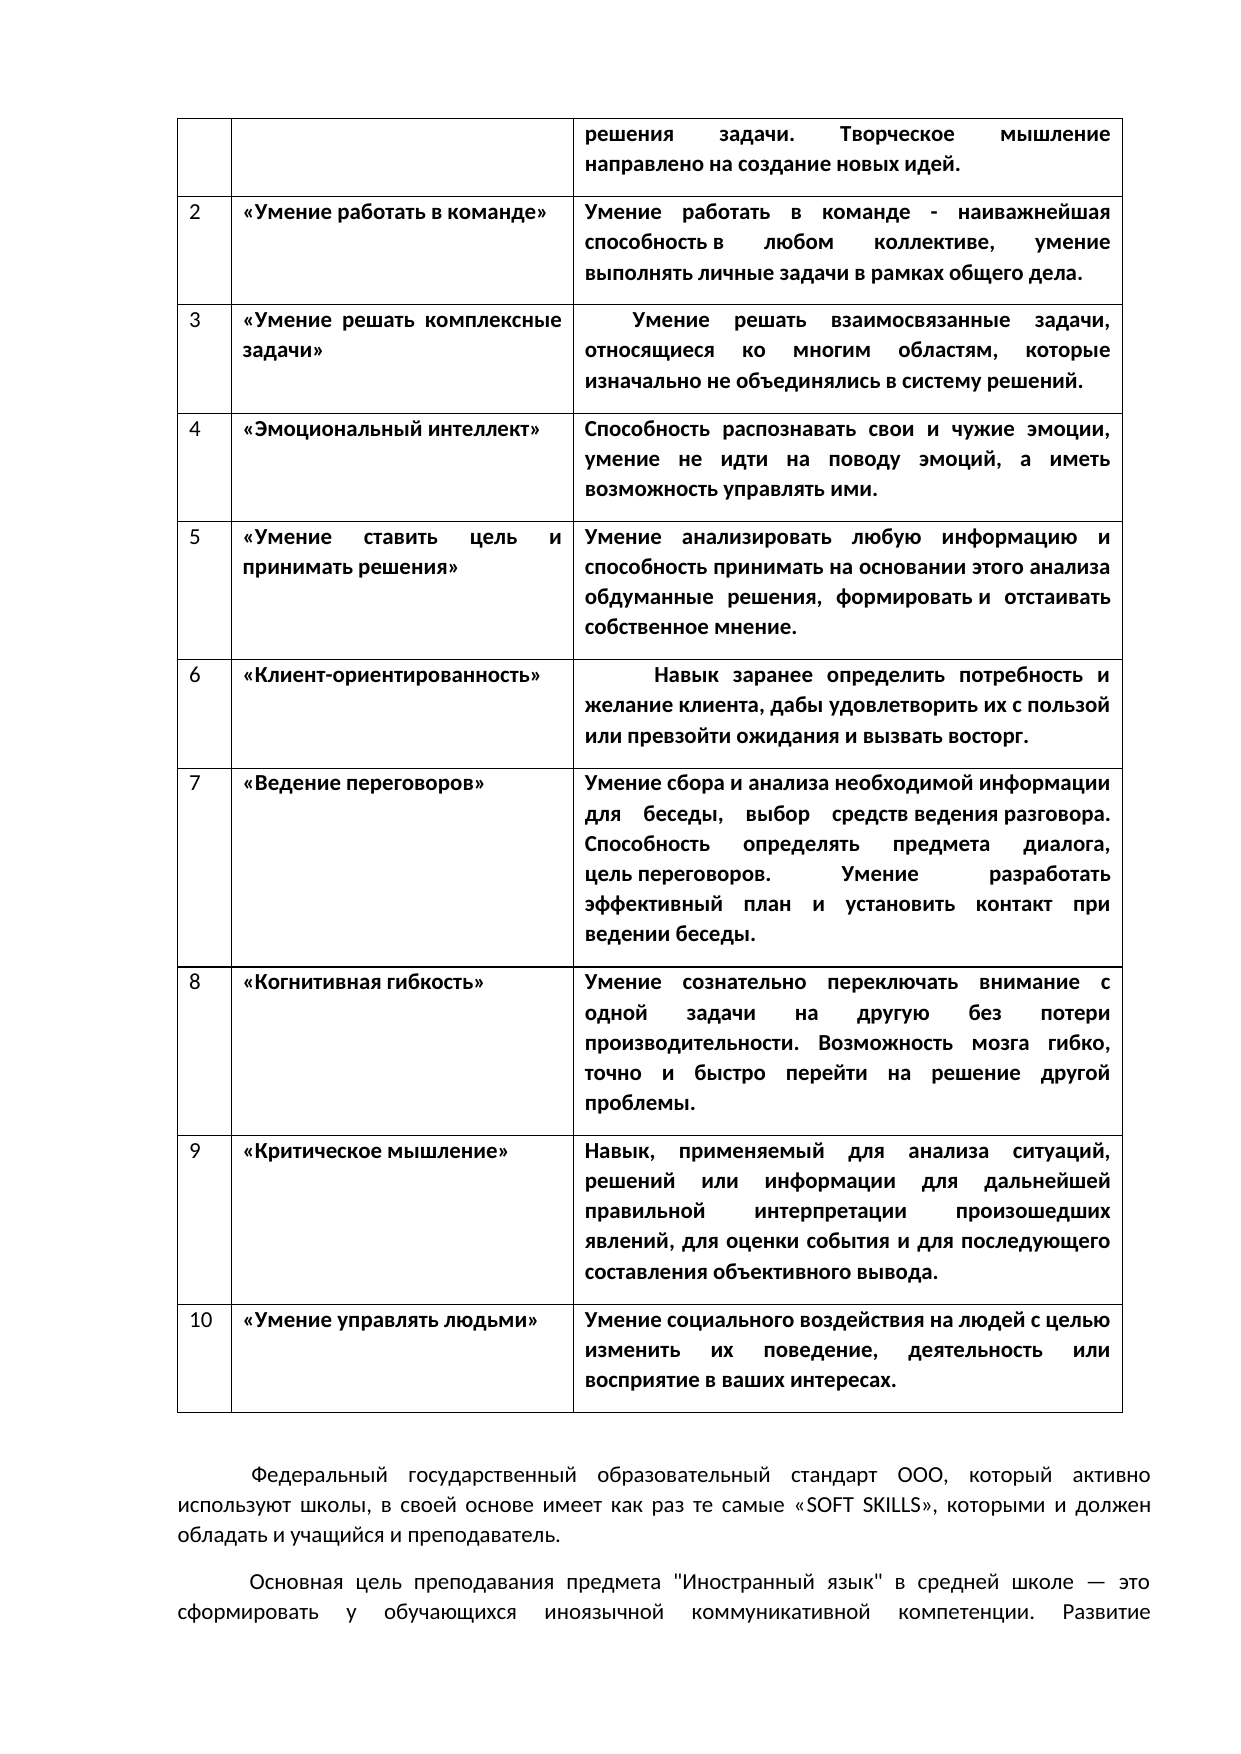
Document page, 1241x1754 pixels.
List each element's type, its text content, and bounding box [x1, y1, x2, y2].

table_cell Навык, применяемый для анализа ситуаций, решений или информации для дальнейшей правильной интерпретации произошедших явлений, для оценки события и для последующего составления объективного вывода. [574, 1136, 1122, 1304]
table_cell Умение сбора и анализа необходимой информации для беседы, выбор средств ведения разговора. Способность определять предмета диалога, цель переговоров. Умение разработать эффективный план и установить контакт при ведении беседы. [574, 769, 1122, 966]
table_cell Способность распознавать свои и чужие эмоции, умение не идти на поводу эмоций, а иметь возможность управлять ими. [574, 414, 1122, 521]
table_cell «Эмоциональный интеллект» [232, 414, 573, 521]
table_cell «Умение решать комплексные задачи» [232, 305, 573, 413]
table_cell 3 [178, 305, 231, 413]
table_cell 7 [178, 769, 231, 966]
table_cell «Умение работать в команде» [232, 197, 573, 304]
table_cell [232, 119, 573, 196]
table_cell «Ведение переговоров» [232, 769, 573, 966]
table_cell 4 [178, 414, 231, 521]
table_cell «Когнитивная гибкость» [232, 968, 573, 1135]
table_cell 10 [178, 1305, 231, 1412]
table_cell Навык заранее определить потребность и желание клиента, дабы удовлетворить их с пользой или превзойти ожидания и вызвать восторг. [574, 660, 1122, 767]
table_cell Умение социального воздействия на людей с целью изменить их поведение, деятельность или восприятие в ваших интересах. [574, 1305, 1122, 1412]
table_cell 5 [178, 522, 231, 659]
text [177, 1567, 1152, 1625]
table_cell Умение анализировать любую информацию и способность принимать на основании этого анализа обдуманные решения, формировать и отстаивать собственное мнение. [574, 522, 1122, 659]
table_cell «Клиент-ориентированность» [232, 660, 573, 767]
text Федеральный государственный образовательный стандарт ООО, который активно используют школы, в своей основе имеет как раз те самые «SOFT SKILLS», которыми и должен обладать и учащийся и преподаватель. [177, 1460, 1152, 1548]
table_cell «Умение управлять людьми» [232, 1305, 573, 1412]
table_cell Умение решать взаимосвязанные задачи, относящиеся ко многим областям, которые изначально не объединялись в систему решений. [574, 305, 1122, 413]
table_cell 6 [178, 660, 231, 767]
table_cell «Критическое мышление» [232, 1136, 573, 1304]
table_cell Умение работать в команде - наиважнейшая способность в любом коллективе, умение выполнять личные задачи в рамках общего дела. [574, 197, 1122, 304]
table_cell 2 [178, 197, 231, 304]
table_cell Умение сознательно переключать внимание с одной задачи на другую без потери производительности. Возможность мозга гибко, точно и быстро перейти на решение другой проблемы. [574, 968, 1122, 1135]
table_cell 1 [178, 119, 231, 196]
table_cell 9 [178, 1136, 231, 1304]
table_cell 8 [178, 968, 231, 1135]
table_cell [574, 119, 1122, 196]
table_cell «Умение ставить цель и принимать решения» [232, 522, 573, 659]
